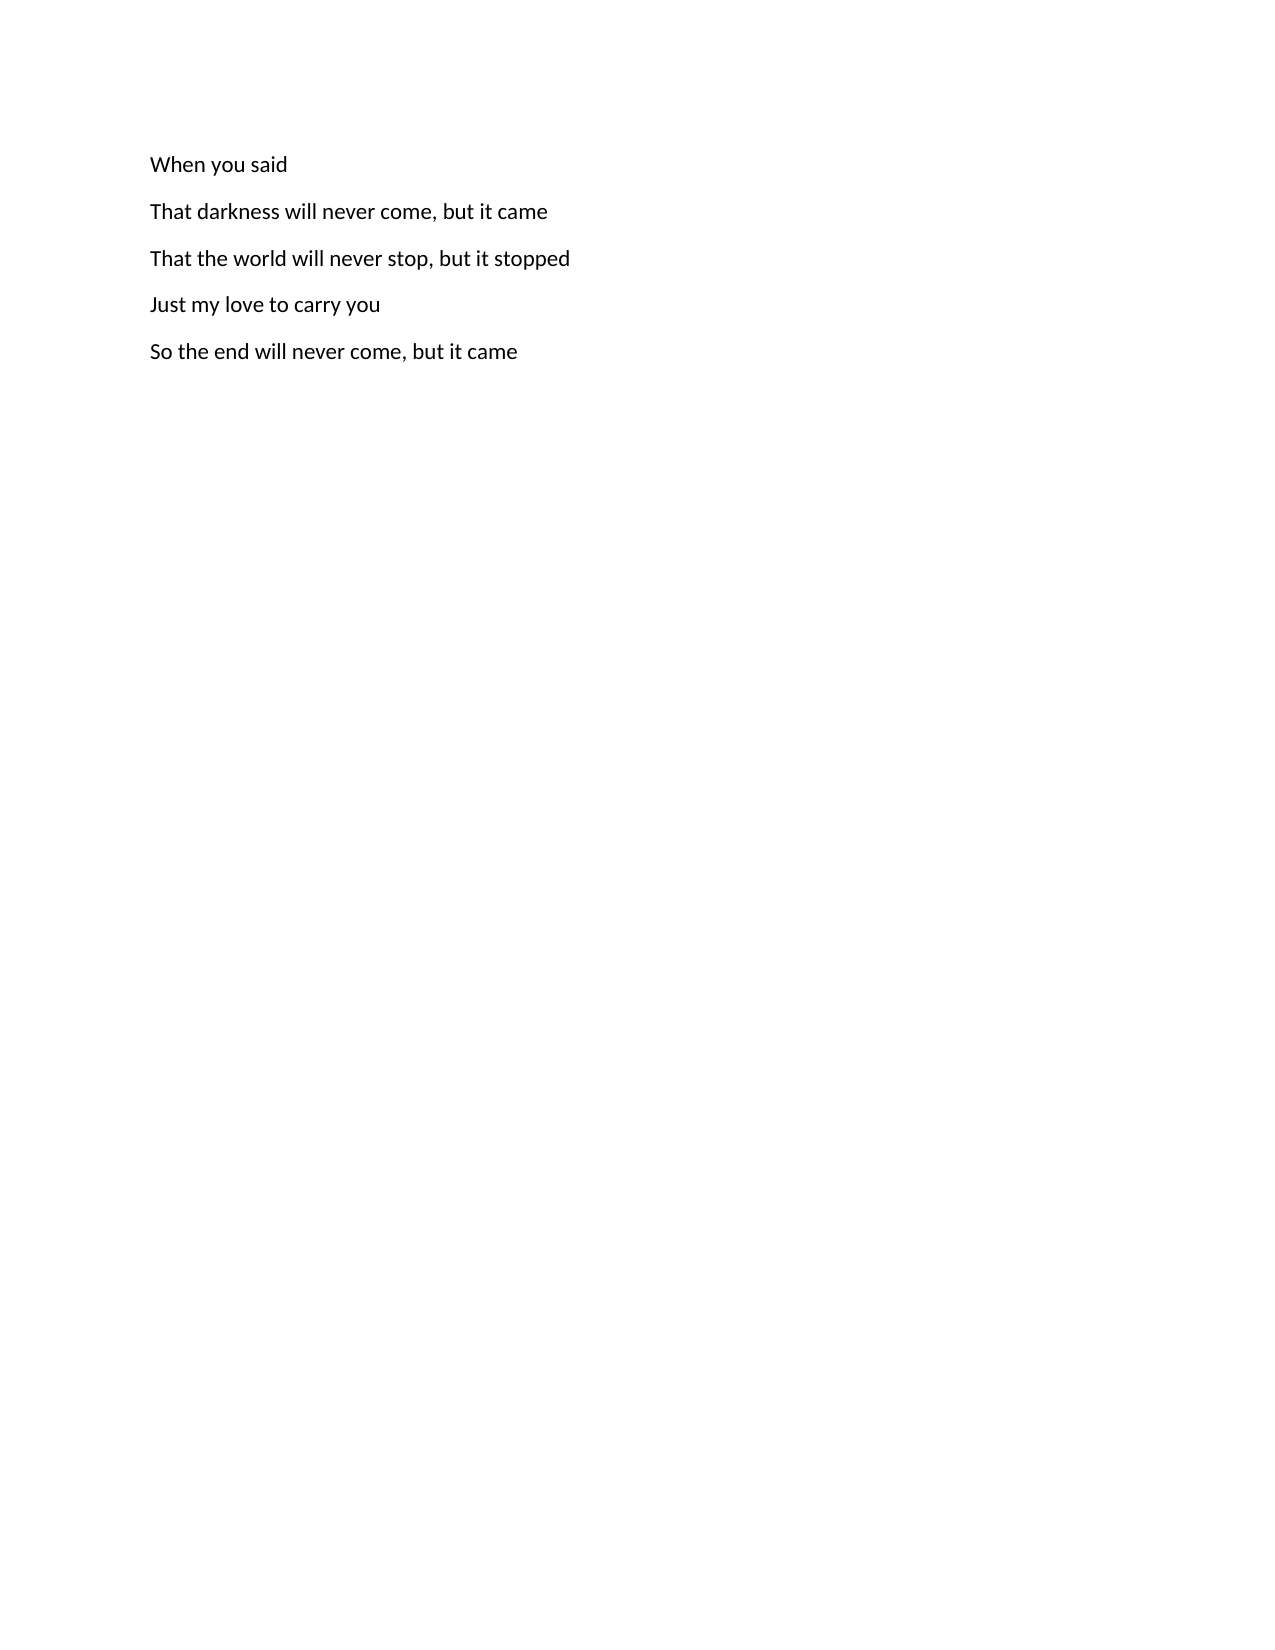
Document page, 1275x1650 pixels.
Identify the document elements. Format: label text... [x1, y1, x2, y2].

text Just my love to carry you [150, 291, 1125, 319]
text That darkness will never come, but it came [150, 197, 1125, 225]
text When you said [150, 150, 1125, 178]
text So the end will never come, but it came [150, 337, 1125, 366]
text That the world will never stop, but it stopped [150, 244, 1125, 272]
